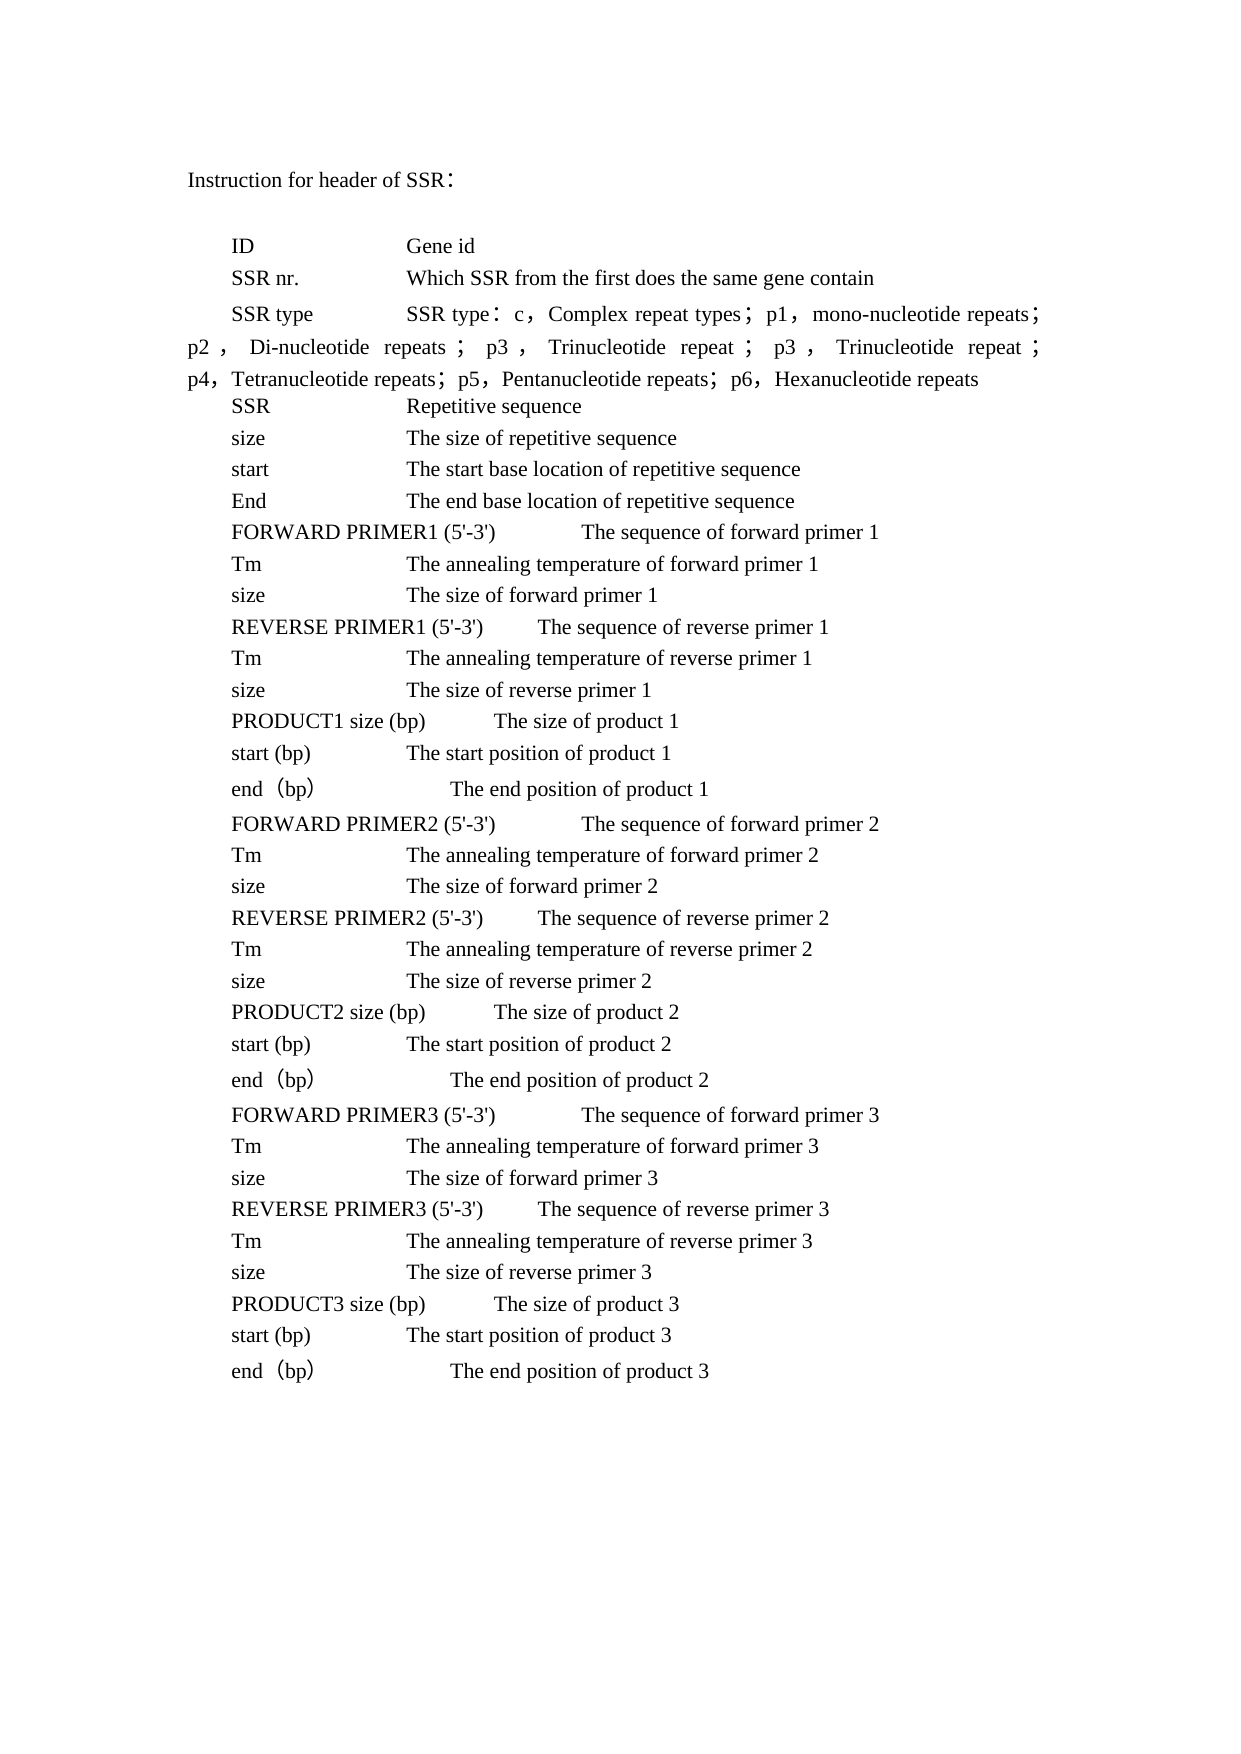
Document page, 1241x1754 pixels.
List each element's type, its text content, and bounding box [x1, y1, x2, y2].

text PRODUCT1 size (bp) The size of product 1 [187, 708, 1053, 733]
text SSR nr. Which SSR from the first does the same gene contain [187, 264, 1053, 290]
text Instruction for header of SSR： [187, 162, 1053, 194]
text FORWARD PRIMER2 (5'-3') The sequence of forward primer 2 [187, 811, 1053, 836]
text PRODUCT3 size (bp) The size of product 3 [187, 1291, 1053, 1316]
text ID Gene id [187, 233, 1053, 258]
text SSR type SSR type：c，Complex repeat types；p1，mono-nucleotide repeats；p2，Di-nucleotide repeats；p3，Trinucleotide repeat；p3，Trinucleotide repeat；p4，Tetranucleotide repeats；p5，Pentanucleotide repeats；p6，Hexanucleotide repeats [187, 296, 1053, 393]
text REVERSE PRIMER3 (5'-3') The sequence of reverse primer 3 [187, 1196, 1053, 1221]
text start (bp) The start position of product 1 [187, 739, 1053, 765]
text REVERSE PRIMER2 (5'-3') The sequence of reverse primer 2 [187, 905, 1053, 930]
text PRODUCT2 size (bp) The size of product 2 [187, 999, 1053, 1024]
text Tm The annealing temperature of reverse primer 2 [187, 936, 1053, 962]
text start The start base location of repetitive sequence [187, 456, 1053, 482]
text Tm The annealing temperature of forward primer 1 [187, 551, 1053, 576]
text end（bp） The end position of product 1 [187, 771, 1053, 803]
text size The size of forward primer 3 [187, 1165, 1053, 1190]
text Tm The annealing temperature of reverse primer 3 [187, 1228, 1053, 1253]
text Tm The annealing temperature of forward primer 2 [187, 842, 1053, 867]
text start (bp) The start position of product 2 [187, 1031, 1053, 1056]
text Tm The annealing temperature of reverse primer 1 [187, 645, 1053, 670]
text End The end base location of repetitive sequence [187, 488, 1053, 513]
text FORWARD PRIMER1 (5'-3') The sequence of forward primer 1 [187, 519, 1053, 544]
text size The size of repetitive sequence [187, 425, 1053, 450]
text size The size of reverse primer 3 [187, 1259, 1053, 1284]
text REVERSE PRIMER1 (5'-3') The sequence of reverse primer 1 [187, 614, 1053, 639]
text SSR Repetitive sequence [187, 393, 1053, 419]
text FORWARD PRIMER3 (5'-3') The sequence of forward primer 3 [187, 1102, 1053, 1127]
text size The size of reverse primer 2 [187, 968, 1053, 993]
text start (bp) The start position of product 3 [187, 1322, 1053, 1347]
text size The size of forward primer 2 [187, 873, 1053, 899]
text Tm The annealing temperature of forward primer 3 [187, 1133, 1053, 1158]
text end（bp） The end position of product 2 [187, 1062, 1053, 1094]
text size The size of forward primer 1 [187, 582, 1053, 607]
text size The size of reverse primer 1 [187, 677, 1053, 702]
text end（bp） The end position of product 3 [187, 1353, 1053, 1385]
